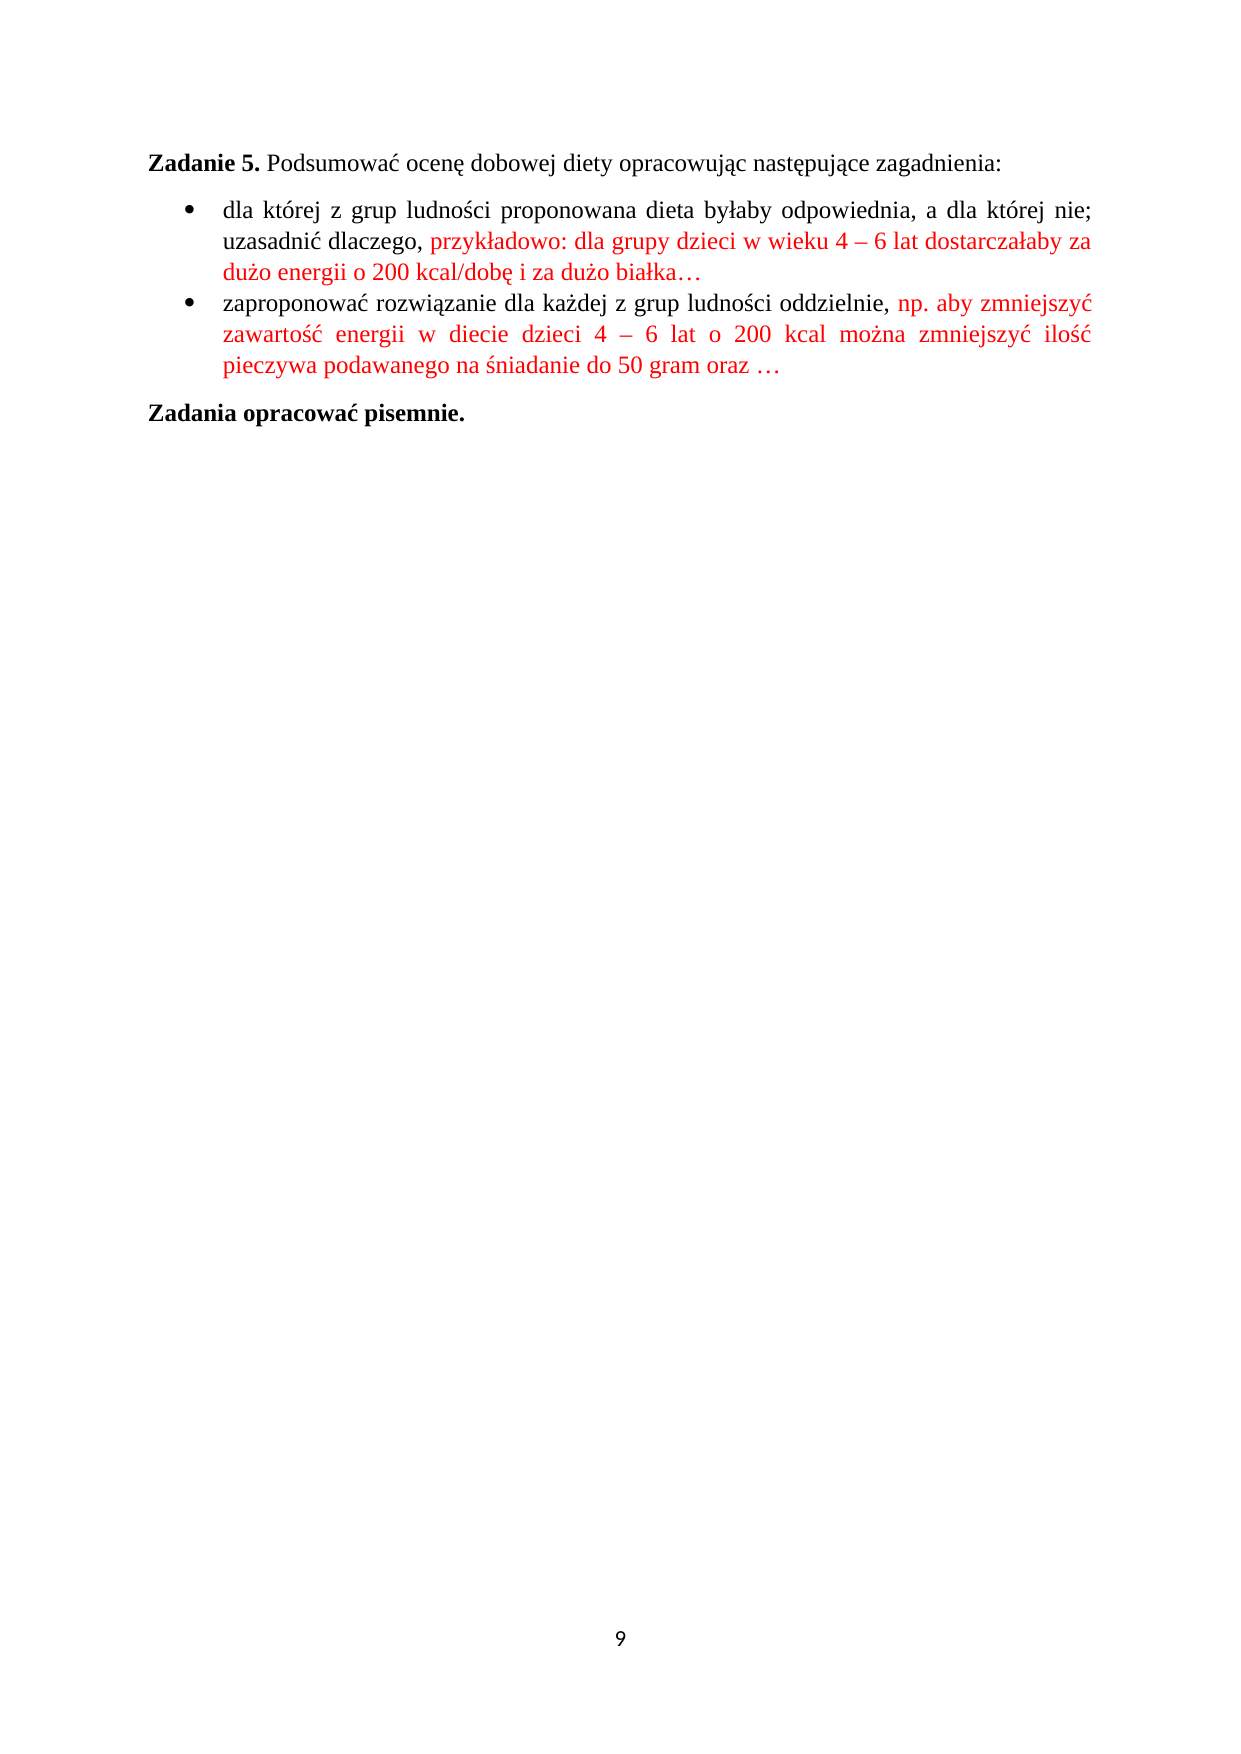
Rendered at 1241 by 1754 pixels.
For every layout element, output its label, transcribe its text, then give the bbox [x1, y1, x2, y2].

list dla której z grup ludności proponowana dieta byłaby odpowiednia, a dla której nie; uzasadnić dlaczego, przykładowo: dla grupy dzieci w wieku 4 – 6 lat dostarczałaby za dużo energii o 200 kcal/dobę i za dużo białka… [185, 195, 1093, 286]
list zaproponować rozwiązanie dla każdej z grup ludności oddzielnie, np. aby zmniejszyć zawartość energii w diecie dzieci 4 – 6 lat o 200 kcal można zmniejszyć ilość pieczywa podawanego na śniadanie do 50 gram oraz … [185, 288, 1093, 379]
text Zadania opracować pisemnie. [148, 398, 1093, 427]
text Zadanie 5. Podsumować ocenę dobowej diety opracowując następujące zagadnienia: [148, 148, 1093, 176]
